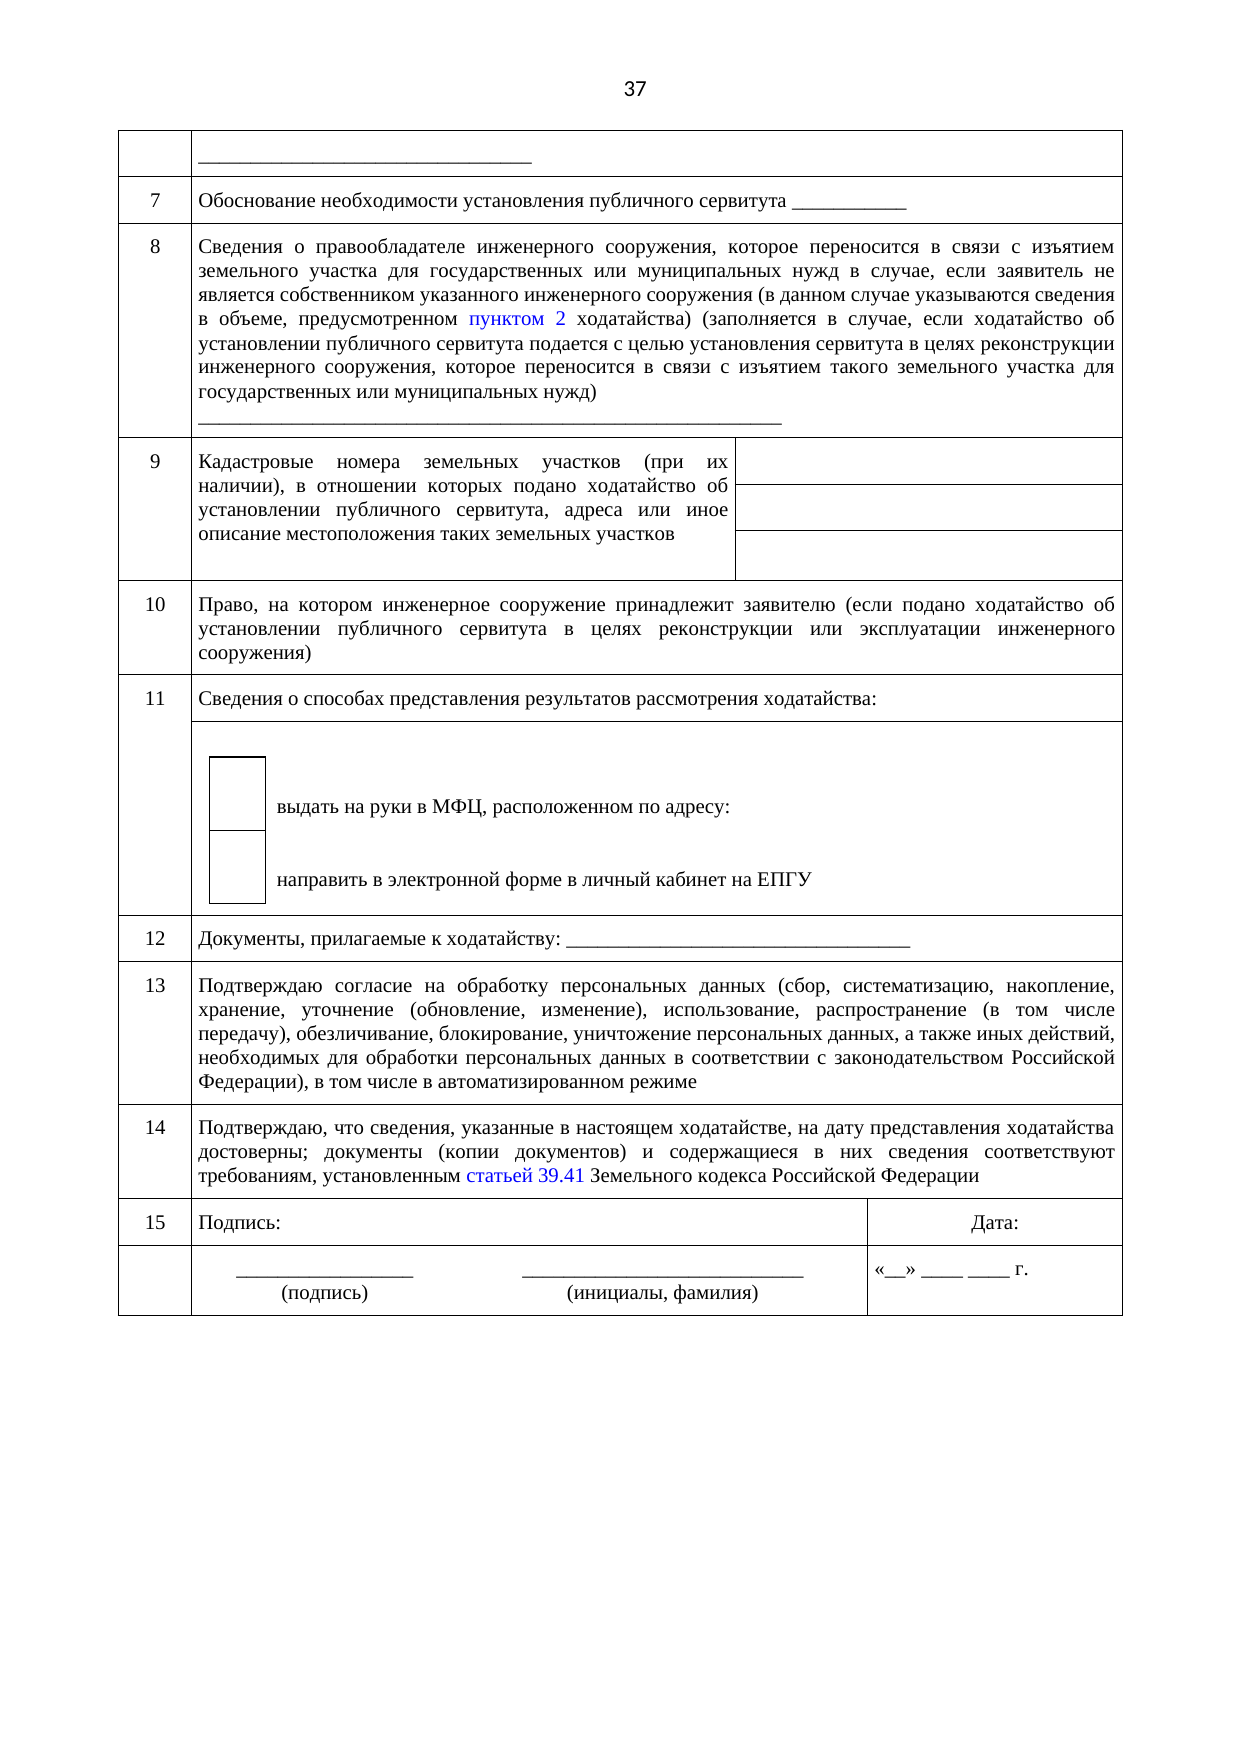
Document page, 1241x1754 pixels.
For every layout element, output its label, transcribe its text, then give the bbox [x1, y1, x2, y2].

table_cell Подтверждаю, что сведения, указанные в настоящем ходатайстве, на дату представления ходатайства достоверны; документы (копии документов) и содержащиеся в них сведения соответствуют требованиям, установленным статьей 39.41 Земельного кодекса Российской Федерации [192, 1105, 1122, 1198]
table_cell [736, 485, 1122, 530]
table_cell Кадастровые номера земельных участков (при их наличии), в отношении которых подано ходатайство об установлении публичного сервитута, адреса или иное описание местоположения таких земельных участков [192, 438, 735, 580]
table_cell 7 [119, 177, 191, 222]
table_cell Подтверждаю согласие на обработку персональных данных (сбор, систематизацию, накопление, хранение, уточнение (обновление, изменение), использование, распространение (в том числе передачу), обезличивание, блокирование, уничтожение персональных данных, а также иных действий, необходимых для обработки персональных данных в соответствии с законодательством Российской Федерации), в том числе в автоматизированном режиме [192, 962, 1122, 1104]
table_cell Сведения о способах представления результатов рассмотрения ходатайства: [192, 675, 1122, 721]
table_cell _________________ (подпись) [192, 1246, 457, 1315]
table_cell 14 [119, 1105, 191, 1198]
table_cell 10 [119, 581, 191, 674]
table_cell 9 [119, 438, 191, 580]
table_cell [736, 531, 1122, 580]
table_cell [192, 131, 1122, 176]
table_cell Сведения о правообладателе инженерного сооружения, которое переносится в связи с изъятием земельного участка для государственных или муниципальных нужд в случае, если заявитель не является собственником указанного инженерного сооружения (в данном случае указываются сведения в объеме, предусмотренном пунктом 2 ходатайства) (заполняется в случае, если ходатайство об установлении публичного сервитута подается с целью установления сервитута в целях реконструкции инженерного сооружения, которое переносится в связи с изъятием такого земельного участка для государственных или муниципальных нужд) ________________________________________________________ [192, 224, 1122, 437]
table_cell 15 [119, 1199, 191, 1244]
table_cell Право, на котором инженерное сооружение принадлежит заявителю (если подано ходатайство об установлении публичного сервитута в целях реконструкции или эксплуатации инженерного сооружения) [192, 581, 1122, 674]
table_cell «__» ____ ____ г. [868, 1246, 1122, 1315]
table_cell ___________________________ (инициалы, фамилия) [458, 1246, 867, 1315]
table_cell Подпись: [192, 1199, 867, 1244]
table_cell Дата: [868, 1199, 1122, 1244]
table_cell Обоснование необходимости установления публичного сервитута ___________ [192, 177, 1122, 222]
table_cell 8 [119, 224, 191, 437]
table_cell Документы, прилагаемые к ходатайству: _________________________________ [192, 916, 1122, 961]
table_cell 13 [119, 962, 191, 1104]
table_cell [736, 438, 1122, 484]
table_cell [192, 722, 1122, 915]
table_cell [119, 1246, 191, 1315]
table_cell 11 [119, 675, 191, 915]
table_cell 12 [119, 916, 191, 961]
table_cell 6 [119, 131, 191, 176]
